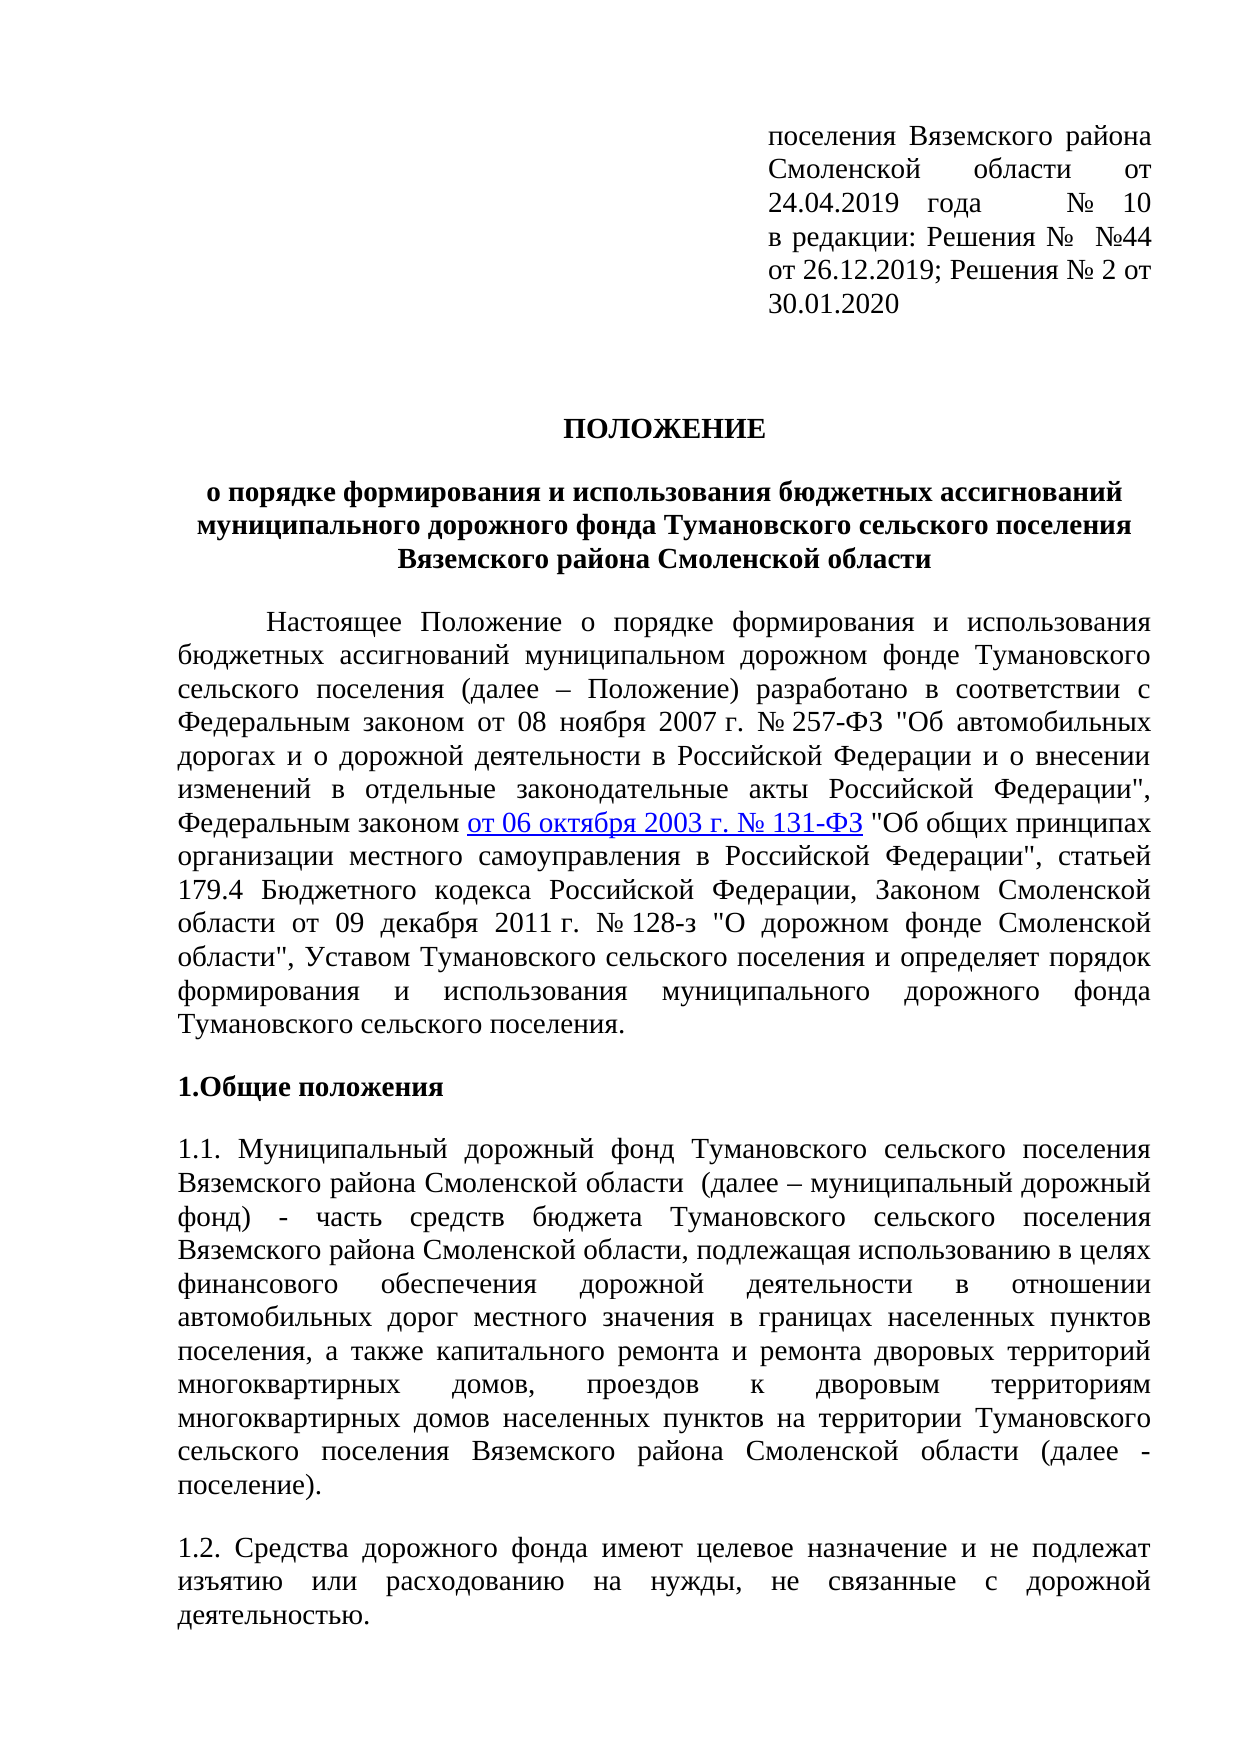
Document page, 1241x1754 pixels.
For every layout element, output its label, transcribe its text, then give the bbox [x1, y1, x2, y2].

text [768, 118, 1152, 319]
text Настоящее Положение о порядке формирования и использования бюджетных ассигнований муниципальном дорожном фонде Тумановского сельского поселения (далее – Положение) разработано в соответствии с Федеральным законом от 08 ноября . № 257-ФЗ "Об автомобильных дорогах и о дорожной деятельности в Российской Федерации и о внесении изменений в отдельные законодательные акты Российской Федерации", Федеральным законом от 06 октября 2003 г. № 131-ФЗ "Об общих принципах организации местного самоуправления в Российской Федерации", статьей 179.4 Бюджетного кодекса Российской Федерации, Законом Смоленской области от 09 декабря . № 128-з "О дорожном фонде Смоленской области", Уставом Тумановского сельского поселения и определяет порядок формирования и использования муниципального дорожного фонда Тумановского сельского поселения. [177, 604, 1152, 1040]
text 1.1. Муниципальный дорожный фонд Тумановского сельского поселения Вяземского района Смоленской области (далее – муниципальный дорожный фонд) - часть средств бюджета Тумановского сельского поселения Вяземского района Смоленской области, подлежащая использованию в целях финансового обеспечения дорожной деятельности в отношении автомобильных дорог местного значения в границах населенных пунктов поселения, а также капитального ремонта и ремонта дворовых территорий многоквартирных домов, проездов к дворовым территориям многоквартирных домов населенных пунктов на территории Тумановского сельского поселения Вяземского района Смоленской области (далее - поселение). [177, 1132, 1152, 1299]
text 1.2. Средства дорожного фонда имеют целевое назначение и не подлежат изъятию или расходованию на нужды, не связанные с дорожной деятельностью. [177, 1530, 1152, 1630]
text 1.Общие положения [177, 1069, 1152, 1102]
text ПОЛОЖЕНИЕ [177, 411, 1152, 445]
text 1.1. Муниципальный дорожный фонд Тумановского сельского поселения Вяземского района Смоленской области (далее – муниципальный дорожный фонд) - часть средств бюджета Тумановского сельского поселения Вяземского района Смоленской области, подлежащая использованию в целях финансового обеспечения дорожной деятельности в отношении автомобильных дорог местного значения в границах населенных пунктов поселения, а также капитального ремонта и ремонта дворовых территорий многоквартирных домов, проездов к дворовым территориям многоквартирных домов населенных пунктов на территории Тумановского сельского поселения Вяземского района Смоленской области (далее - поселение). [177, 1333, 1152, 1501]
text о порядке формирования и использования бюджетных ассигнований муниципального дорожного фонда Тумановского сельского поселения Вяземского района Смоленской области [177, 474, 1152, 574]
